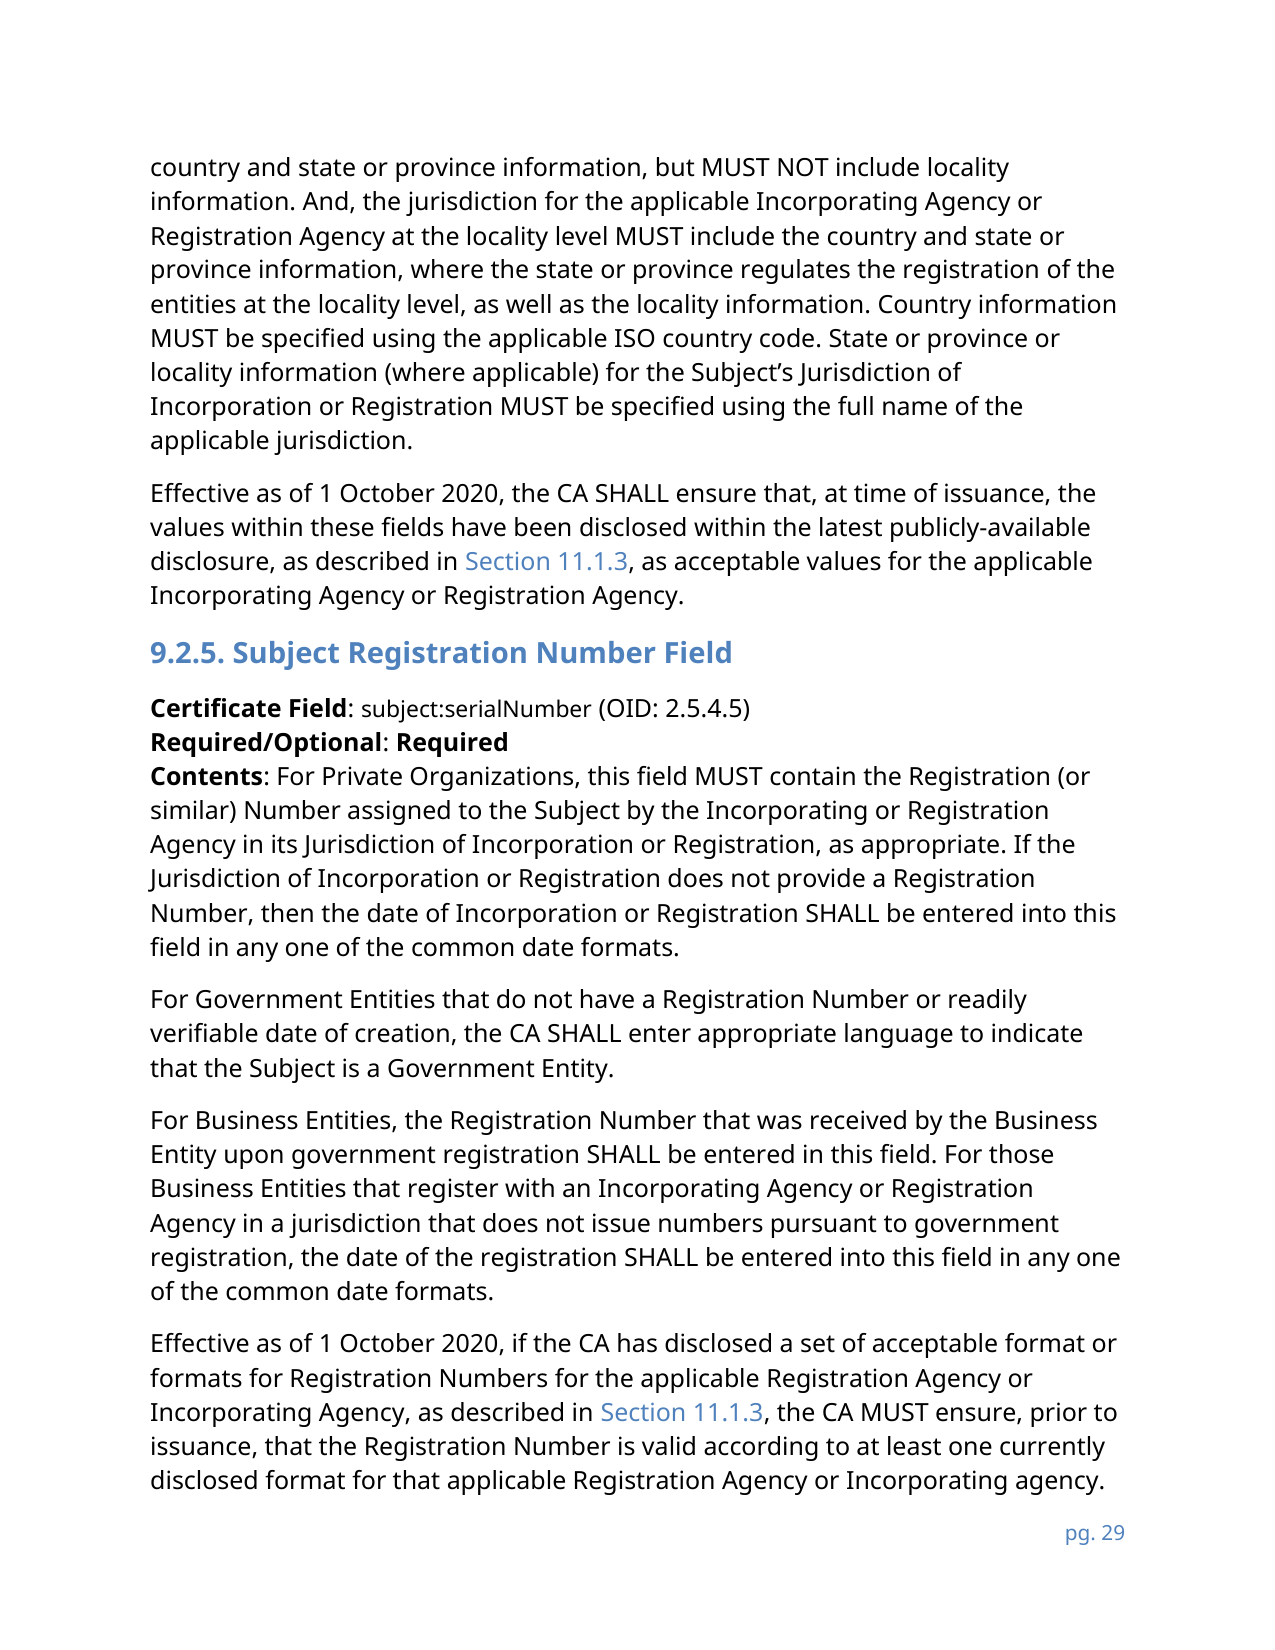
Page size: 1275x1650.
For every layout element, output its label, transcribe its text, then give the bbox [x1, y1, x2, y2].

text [150, 150, 1125, 457]
subtitle 9.2.5. Subject Registration Number Field [150, 632, 1125, 672]
text For Business Entities, the Registration Number that was received by the Business Entity upon government registration SHALL be entered in this field. For those Business Entities that register with an Incorporating Agency or Registration Agency in a jurisdiction that does not issue numbers pursuant to government registration, the date of the registration SHALL be entered into this field in any one of the common date formats. [150, 1103, 1125, 1307]
text Effective as of 1 October 2020, the CA SHALL ensure that, at time of issuance, the values within these fields have been disclosed within the latest publicly-available disclosure, as described in Section 11.1.3, as acceptable values for the applicable Incorporating Agency or Registration Agency. [150, 475, 1125, 612]
text Effective as of 1 October 2020, if the CA has disclosed a set of acceptable format or formats for Registration Numbers for the applicable Registration Agency or Incorporating Agency, as described in Section 11.1.3, the CA MUST ensure, prior to issuance, that the Registration Number is valid according to at least one currently disclosed format for that applicable Registration Agency or Incorporating agency. [150, 1326, 1125, 1496]
text For Government Entities that do not have a Registration Number or readily verifiable date of creation, the CA SHALL enter appropriate language to indicate that the Subject is a Government Entity. [150, 982, 1125, 1084]
text Certificate Field: subject:serialNumber (OID: 2.5.4.5) Required/Optional: Required Contents: For Private Organizations, this field MUST contain the Registration (or similar) Number assigned to the Subject by the Incorporating or Registration Agency in its Jurisdiction of Incorporation or Registration, as appropriate. If the Jurisdiction of Incorporation or Registration does not provide a Registration Number, then the date of Incorporation or Registration SHALL be entered into this field in any one of the common date formats. [150, 691, 1125, 963]
